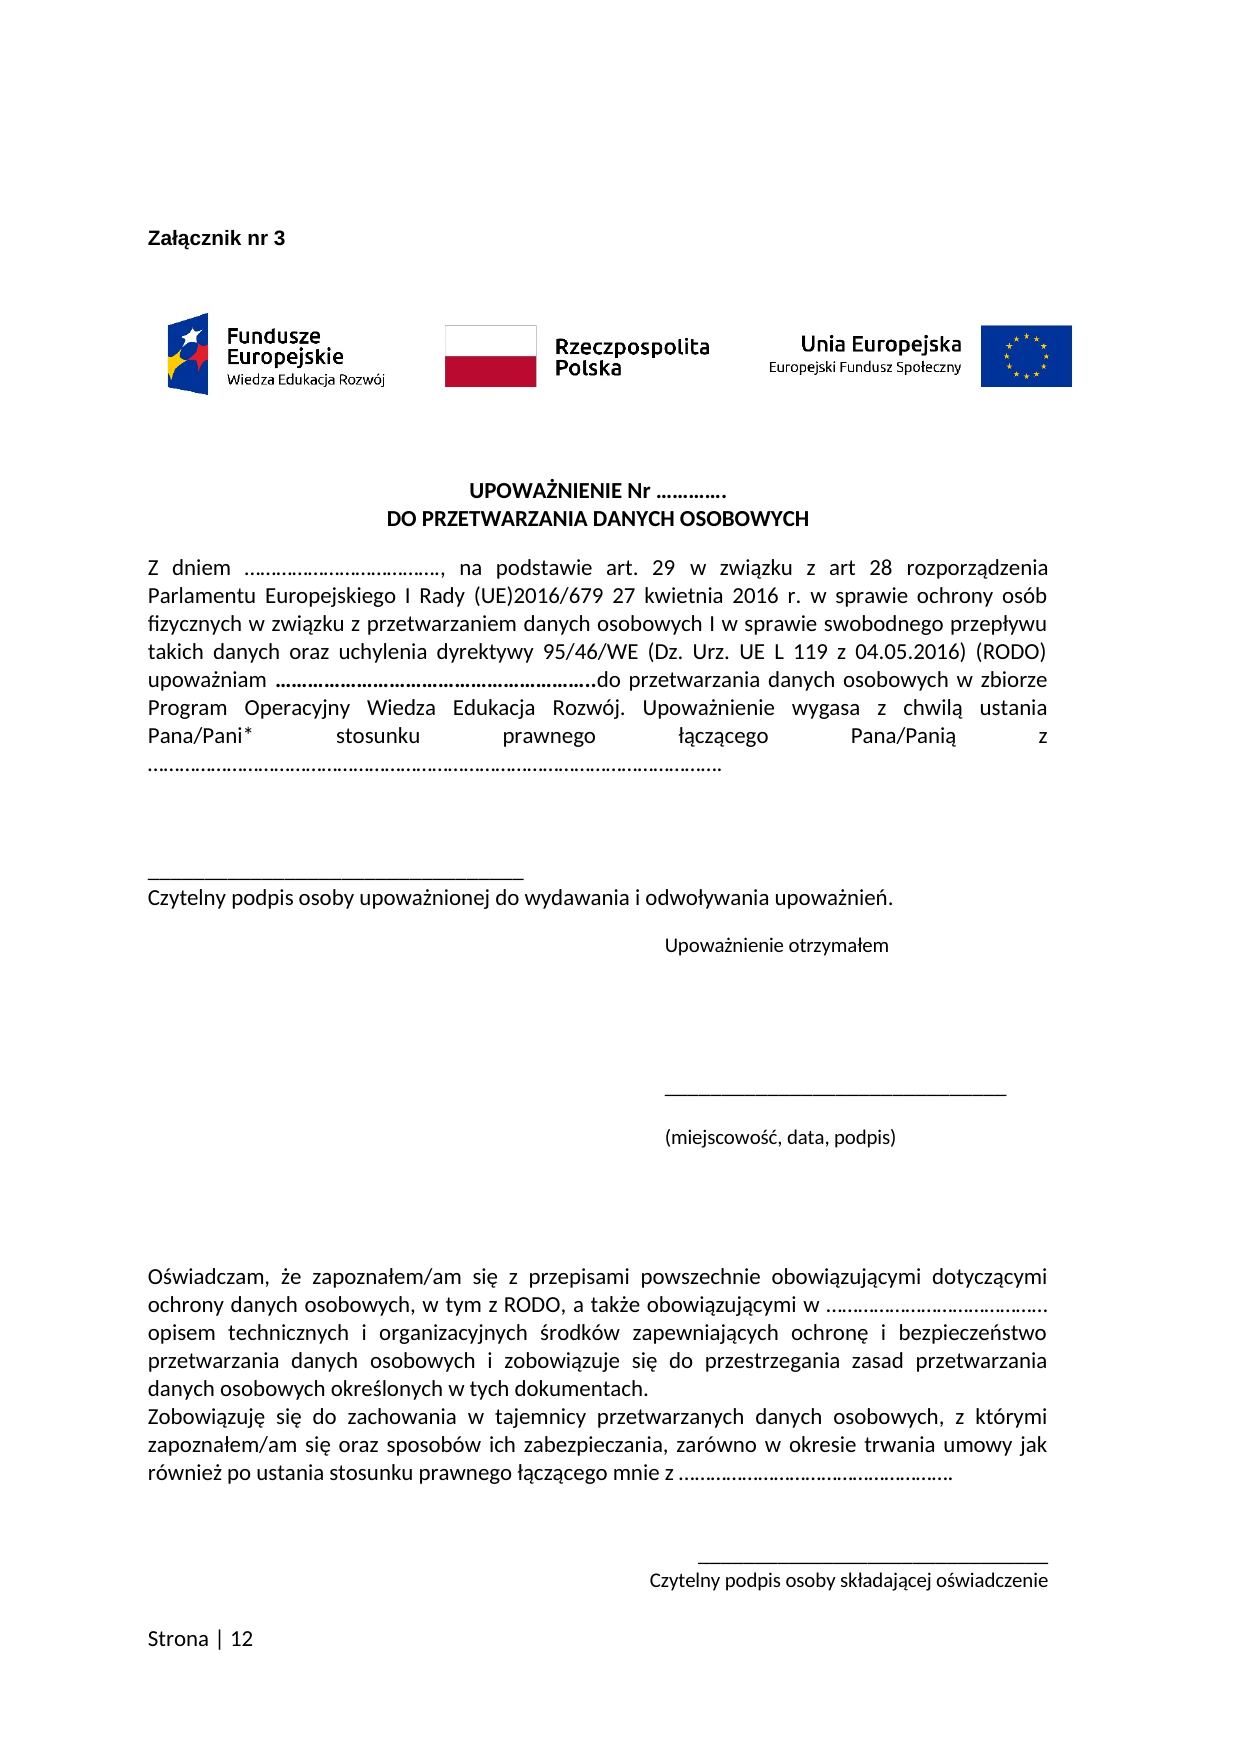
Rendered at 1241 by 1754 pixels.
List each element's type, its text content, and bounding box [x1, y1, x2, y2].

text Oświadczam, że zapoznałem/am się z przepisami powszechnie obowiązującymi dotyczącymi ochrony danych osobowych, w tym z RODO, a także obowiązującymi w …………………………………… opisem technicznych i organizacyjnych środków zapewniających ochronę i bezpieczeństwo przetwarzania danych osobowych i zobowiązuje się do przestrzegania zasad przetwarzania danych osobowych określonych w tych dokumentach. [148, 1262, 1048, 1402]
text _________________________________ Czytelny podpis osoby upoważnionej do wydawania i odwoływania upoważnień. [148, 855, 1048, 911]
text UPOWAŻNIENIE Nr …………. DO PRZETWARZANIA DANYCH OSOBOWYCH [148, 476, 1048, 532]
text _______________________________ [148, 1539, 1048, 1567]
text Załącznik nr 3 [148, 226, 1048, 249]
text Czytelny podpis osoby składającej oświadczenie [148, 1567, 1048, 1593]
text Z dniem ………………………………., na podstawie art. 29 w związku z art 28 rozporządzenia Parlamentu Europejskiego I Rady (UE)2016/679 27 kwietnia 2016 r. w sprawie ochrony osób fizycznych w związku z przetwarzaniem danych osobowych I w sprawie swobodnego przepływu takich danych oraz uchylenia dyrektywy 95/46/WE (Dz. Urz. UE L 119 z 04.05.2016) (RODO) upoważniam …………………………………………………..do przetwarzania danych osobowych w zbiorze Program Operacyjny Wiedza Edukacja Rozwój. Upoważnienie wygasa z chwilą ustania Pana/Pani* stosunku prawnego łączącego Pana/Panią z ………………………………………………………………………………………………. [148, 553, 1048, 777]
text Zobowiązuję się do zachowania w tajemnicy przetwarzanych danych osobowych, z którymi zapoznałem/am się oraz sposobów ich zabezpieczania, zarówno w okresie trwania umowy jak również po ustania stosunku prawnego łączącego mnie z ……………………………………………. [148, 1402, 1048, 1486]
picture [147, 292, 1092, 415]
text ______________________________ (miejscowość, data, podpis) [664, 1042, 1048, 1150]
text Upoważnienie otrzymałem [514, 932, 1048, 957]
